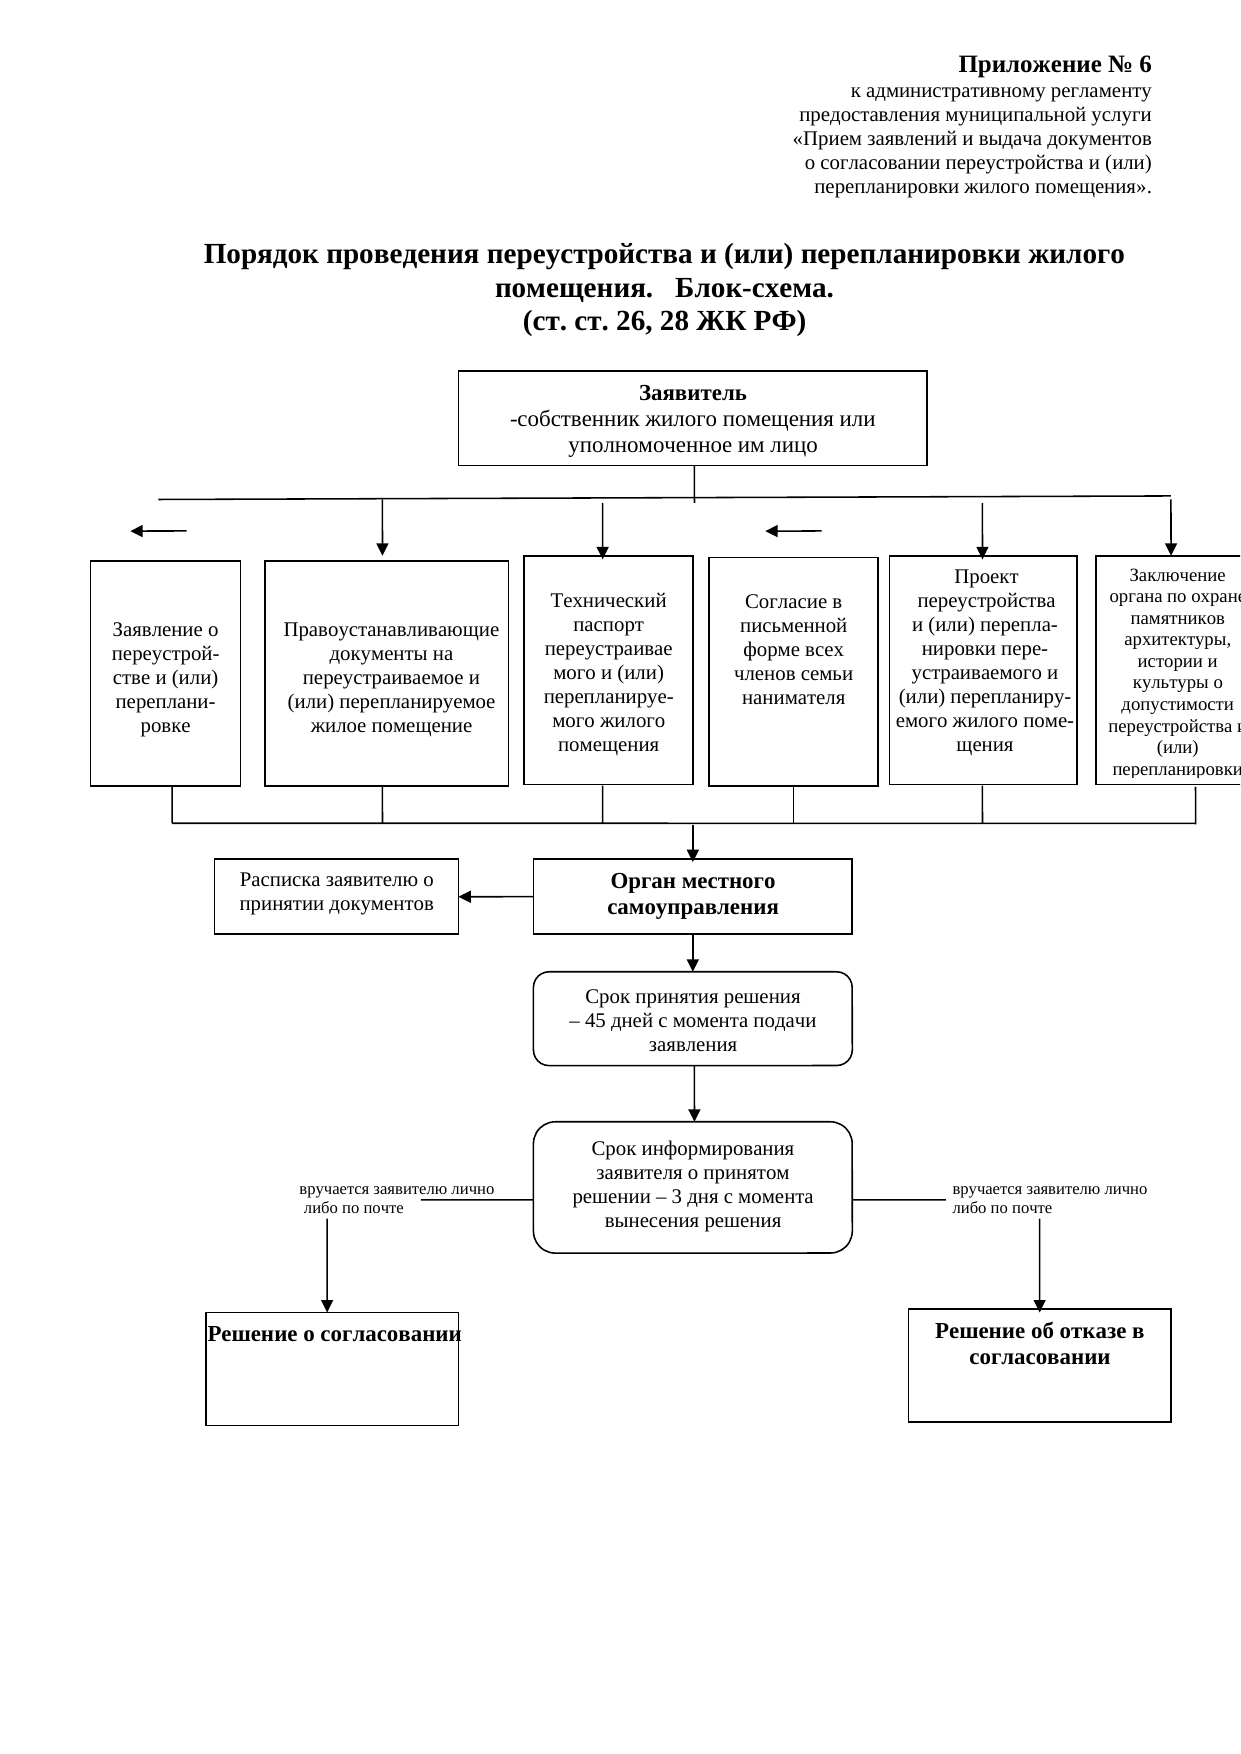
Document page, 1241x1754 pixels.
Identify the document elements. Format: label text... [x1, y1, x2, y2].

text Порядок проведения переустройства и (или) перепланировки жилого помещения. Блок-схема. [177, 236, 1152, 303]
text Приложение № 6 [177, 49, 1152, 77]
text к административному регламенту [177, 77, 1152, 102]
text о согласовании переустройства и (или) [177, 150, 1152, 174]
text либо по почте либо по почте [854, 1198, 1152, 1217]
text (ст. ст. 26, 28 ЖК РФ) [177, 303, 1152, 337]
text перепланировки жилого помещения». [177, 174, 1152, 198]
text вручается заявителю лично вручается заявителю лично [177, 1179, 532, 1198]
text предоставления муниципальной услуги [177, 102, 1152, 126]
text «Прием заявлений и выдача документов [177, 126, 1152, 150]
text вручается заявителю лично вручается заявителю лично [854, 1179, 1152, 1198]
text либо по почте либо по почте [177, 1198, 532, 1217]
